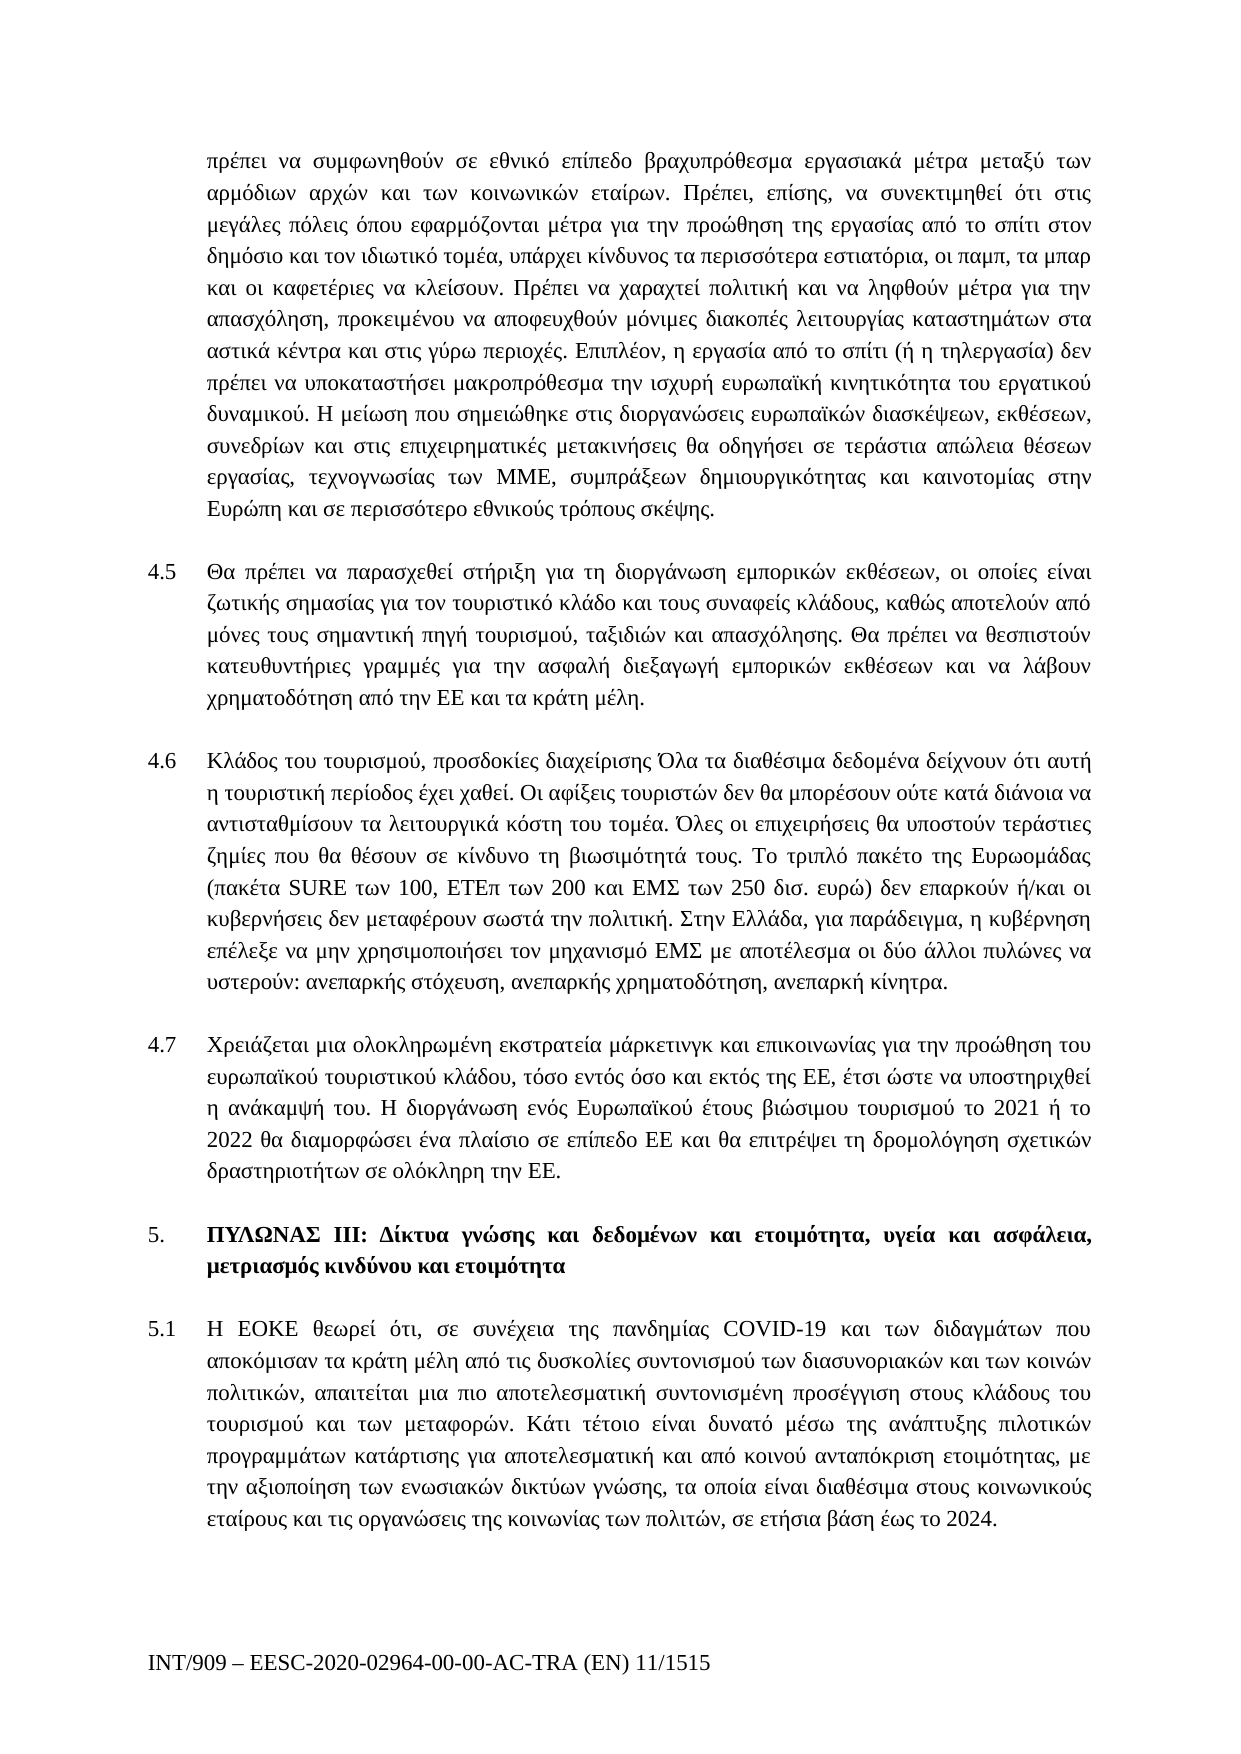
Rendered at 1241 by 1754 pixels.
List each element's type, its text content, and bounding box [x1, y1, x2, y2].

subtitle ΠΥΛΩΝΑΣ ΙΙΙ: Δίκτυα γνώσης και δεδομένων και ετοιμότητα, υγεία και ασφάλεια, μετριασμός κινδύνου και ετοιμότητα [148, 1221, 1093, 1279]
subtitle Κλάδος του τουρισμού, προσδοκίες διαχείρισης Όλα τα διαθέσιμα δεδομένα δείχνουν ότι αυτή η τουριστική περίοδος έχει χαθεί. Οι αφίξεις τουριστών δεν θα μπορέσουν ούτε κατά διάνοια να αντισταθμίσουν τα λειτουργικά κόστη του τομέα. Όλες οι επιχειρήσεις θα υποστούν τεράστιες ζημίες που θα θέσουν σε κίνδυνο τη βιωσιμότητά τους. Το τριπλό πακέτο της Ευρωομάδας (πακέτα SURE των 100, ΕΤΕπ των 200 και ΕΜΣ των 250 δισ. ευρώ) δεν επαρκούν ή/και οι κυβερνήσεις δεν μεταφέρουν σωστά την πολιτική. Στην Ελλάδα, για παράδειγμα, η κυβέρνηση επέλεξε να μην χρησιμοποιήσει τον μηχανισμό ΕΜΣ με αποτέλεσμα οι δύο άλλοι πυλώνες να υστερούν: ανεπαρκής στόχευση, ανεπαρκής χρηματοδότηση, ανεπαρκή κίνητρα. [148, 747, 1093, 994]
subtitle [148, 148, 1093, 521]
subtitle Θα πρέπει να παρασχεθεί στήριξη για τη διοργάνωση εμπορικών εκθέσεων, οι οποίες είναι ζωτικής σημασίας για τον τουριστικό κλάδο και τους συναφείς κλάδους, καθώς αποτελούν από μόνες τους σημαντική πηγή τουρισμού, ταξιδιών και απασχόλησης. Θα πρέπει να θεσπιστούν κατευθυντήριες γραμμές για την ασφαλή διεξαγωγή εμπορικών εκθέσεων και να λάβουν χρηματοδότηση από την ΕΕ και τα κράτη μέλη. [148, 558, 1093, 711]
subtitle Η ΕΟΚΕ θεωρεί ότι, σε συνέχεια της πανδημίας COVID-19 και των διδαγμάτων που αποκόμισαν τα κράτη μέλη από τις δυσκολίες συντονισμού των διασυνοριακών και των κοινών πολιτικών, απαιτείται μια πιο αποτελεσματική συντονισμένη προσέγγιση στους κλάδους του τουρισμού και των μεταφορών. Κάτι τέτοιο είναι δυνατό μέσω της ανάπτυξης πιλοτικών προγραμμάτων κατάρτισης για αποτελεσματική και από κοινού ανταπόκριση ετοιμότητας, με την αξιοποίηση των ενωσιακών δικτύων γνώσης, τα οποία είναι διαθέσιμα στους κοινωνικούς εταίρους και τις οργανώσεις της κοινωνίας των πολιτών, σε ετήσια βάση έως το 2024. [148, 1315, 1093, 1531]
subtitle Χρειάζεται μια ολοκληρωμένη εκστρατεία μάρκετινγκ και επικοινωνίας για την προώθηση του ευρωπαϊκού τουριστικού κλάδου, τόσο εντός όσο και εκτός της ΕΕ, έτσι ώστε να υποστηριχθεί η ανάκαμψή του. Η διοργάνωση ενός Ευρωπαϊκού έτους βιώσιμου τουρισμού το 2021 ή το 2022 θα διαμορφώσει ένα πλαίσιο σε επίπεδο ΕΕ και θα επιτρέψει τη δρομολόγηση σχετικών δραστηριοτήτων σε ολόκληρη την ΕΕ. [148, 1031, 1093, 1184]
